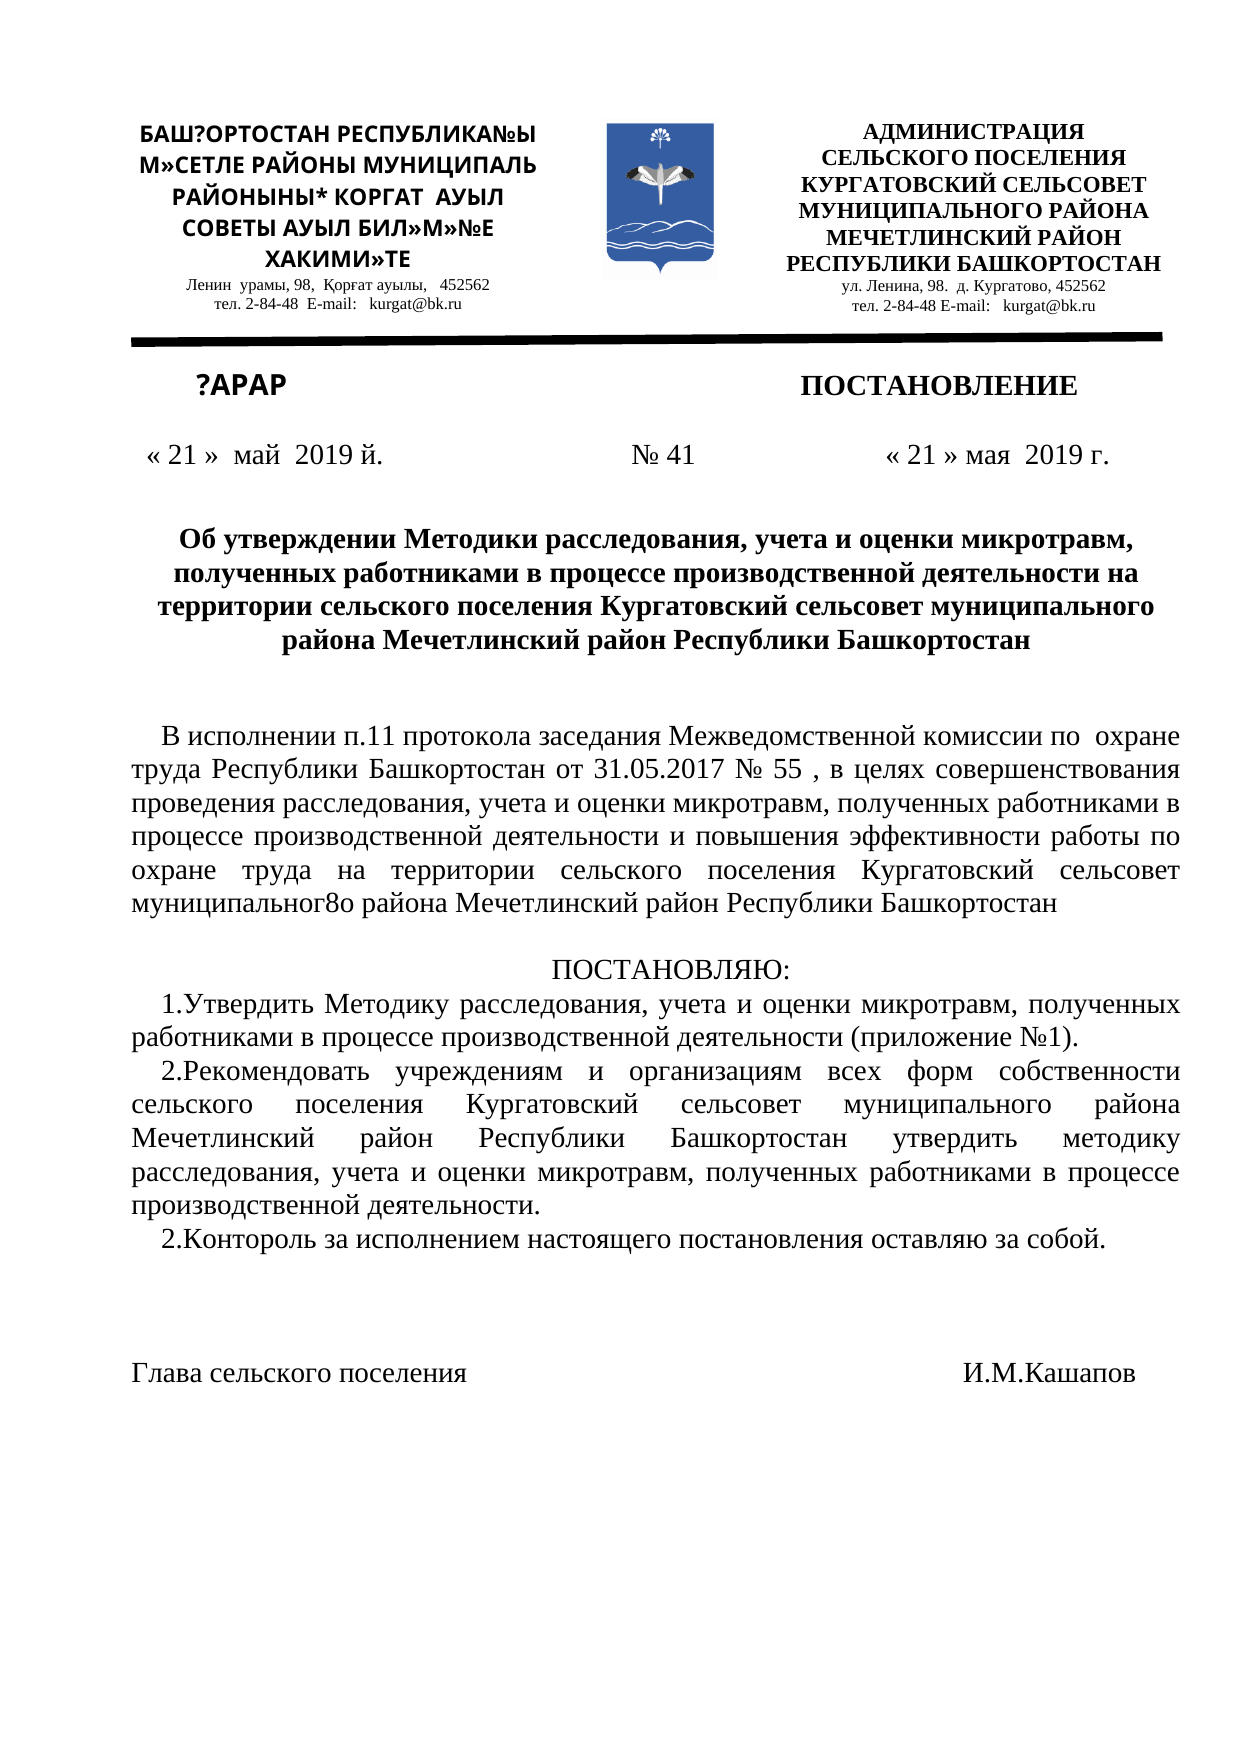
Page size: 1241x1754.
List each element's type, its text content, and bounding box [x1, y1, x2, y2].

text Глава сельского поселения И.М.Кашапов [131, 1355, 1181, 1388]
text ПОСТАНОВЛЯЮ: [131, 952, 1181, 986]
picture [602, 118, 718, 279]
table_header АДМИНИСТРАЦИЯ СЕЛЬСКОГО ПОСЕЛЕНИЯ КУРГАТОВСКИЙ СЕЛЬСОВЕТ МУНИЦИПАЛЬНОГО РАЙОНА МЕЧЕТЛИНСКИЙ РАЙОН РЕСПУБЛИКИ БАШКОРТОСТАН ул. Ленина, 98. д. Кургатово, 452562 тел. 2-84-48 E-mail: kurgat@bk.ru [764, 118, 1183, 335]
text Об утверждении Методики расследования, учета и оценки микротравм, полученных работниками в процессе производственной деятельности на территории сельского поселения Кургатовский сельсовет муниципального района Мечетлинский район Республики Башкортостан [131, 521, 1181, 655]
text 2.Рекомендовать учреждениям и организациям всех форм собственности сельского поселения Кургатовский сельсовет муниципального района Мечетлинский район Республики Башкортостан утвердить методику расследования, учета и оценки микротравм, полученных работниками в процессе производственной деятельности. [131, 1053, 1181, 1221]
text 2.Контороль за исполнением настоящего постановления оставляю за собой. [131, 1221, 1181, 1254]
text В исполнении п.11 протокола заседания Межведомственной комиссии по охране труда Республики Башкортостан от 31.05.2017 № 55 , в целях совершенствования проведения расследования, учета и оценки микротравм, полученных работниками в процессе производственной деятельности и повышения эффективности работы по охране труда на территории сельского поселения Кургатовский сельсовет муниципальног8о района Мечетлинский район Республики Башкортостан [131, 718, 1181, 919]
table_header [556, 118, 764, 335]
table_header БАШ?ОРТОСТАН РЕСПУБЛИКА№Ы М»СЕТЛЕ РАЙОНЫ МУНИЦИПАЛЬ РАЙОНЫНЫ* КОРГАТ АУЫЛ СОВЕТЫ АУЫЛ БИЛ»М»№Е ХАКИМИ»ТЕ Ленин урамы, 98, Қорғат ауылы, 452562 тел. 2-84-48 E-mail: kurgat@bk.ru [120, 118, 556, 335]
text « 21 » май 2019 й. № 41 « 21 » мая 2019 г. [131, 437, 1181, 471]
text ?АРАР ПОСТАНОВЛЕНИЕ [196, 364, 1181, 404]
text 1.Утвердить Методику расследования, учета и оценки микротравм, полученных работниками в процессе производственной деятельности (приложение №1). [131, 986, 1181, 1053]
